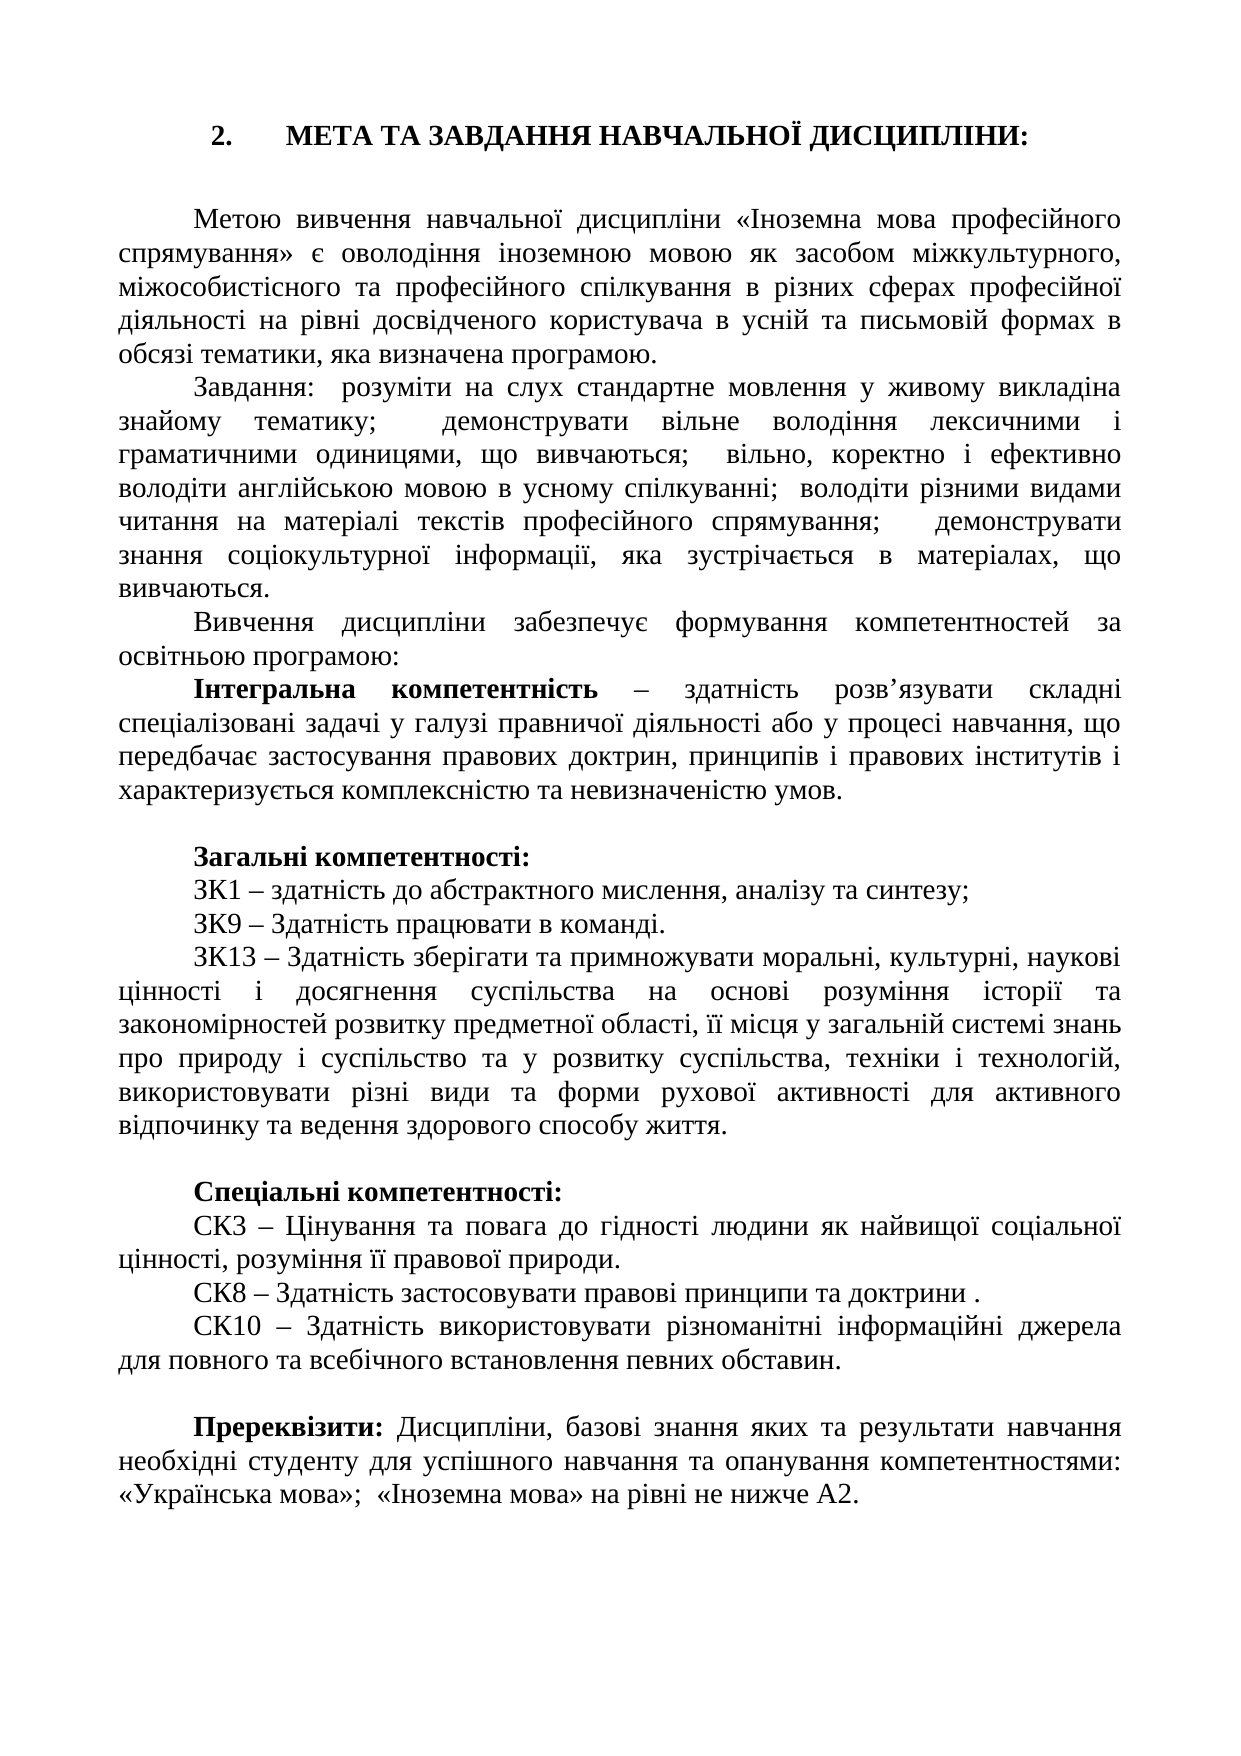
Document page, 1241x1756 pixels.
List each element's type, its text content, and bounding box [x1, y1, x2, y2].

text ЗК9 – Здатність працювати в команді. [118, 906, 1122, 939]
text Вивчення дисципліни забезпечує формування компетентностей за освітньою програмою: [118, 604, 1122, 671]
text ЗК13 – Здатність зберігати та примножувати моральні, культурні, наукові цінності і досягнення суспільства на основі розуміння історії та закономірностей розвитку предметної області, її місця у загальній системі знань про природу і суспільство та у розвитку суспільства, техніки і технологій, використовувати різні види та форми рухової активності для активного відпочинку та ведення здорового способу життя. [118, 939, 1122, 1141]
text СК3 – Цінування та повага до гідності людини як найвищої соціальної цінності, розуміння її правової природи. [118, 1208, 1122, 1275]
text Пререквізити: Дисципліни, базові знання яких та результати навчання необхідні студенту для успішного навчання та опанування компетентностями: «Українська мова»; «Іноземна мова» на рівні не нижче А2. [118, 1409, 1122, 1510]
text Спеціальні компетентності: [118, 1174, 1122, 1208]
text Метою вивчення навчальної дисципліни «Іноземна мова професійного спрямування» є оволодіння іноземною мовою як засобом міжкультурного, міжособистісного та професійного спілкування в різних сферах професійної діяльності на рівні досвідченого користувача в усній та письмовій формах в обсязі тематики, яка визначена програмою. [118, 202, 1122, 369]
text ЗК1 – здатність до абстрактного мислення, аналізу та синтезу; [118, 872, 1122, 906]
text Загальні компетентності: [118, 839, 1122, 872]
text СК10 – Здатність використовувати різноманітні інформаційні джерела для повного та всебічного встановлення певних обставин. [118, 1308, 1122, 1376]
text Завдання: розуміти на слух стандартне мовлення у живому викладіна знайому тематику; демонструвати вільне володіння лексичними і граматичними одиницями, що вивчаються; вільно, коректно і ефективно володіти англійською мовою в усному спілкуванні; володіти різними видами читання на матеріалі текстів професійного спрямування; демонструвати знання соціокультурної інформації, яка зустрічається в матеріалах, що вивчаються. [118, 369, 1122, 604]
list МЕТА ТА ЗАВДАННЯ НАВЧАЛЬНОЇ ДИСЦИПЛІНИ: [118, 118, 1122, 151]
text Інтегральна компетентність – здатність розв’язувати складні спеціалізовані задачі у галузі правничої діяльності або у процесі навчання, що передбачає застосування правових доктрин, принципів і правових інститутів і характеризується комплексністю та невизначеністю умов. [118, 671, 1122, 805]
text СК8 – Здатність застосовувати правові принципи та доктрини . [118, 1275, 1122, 1308]
